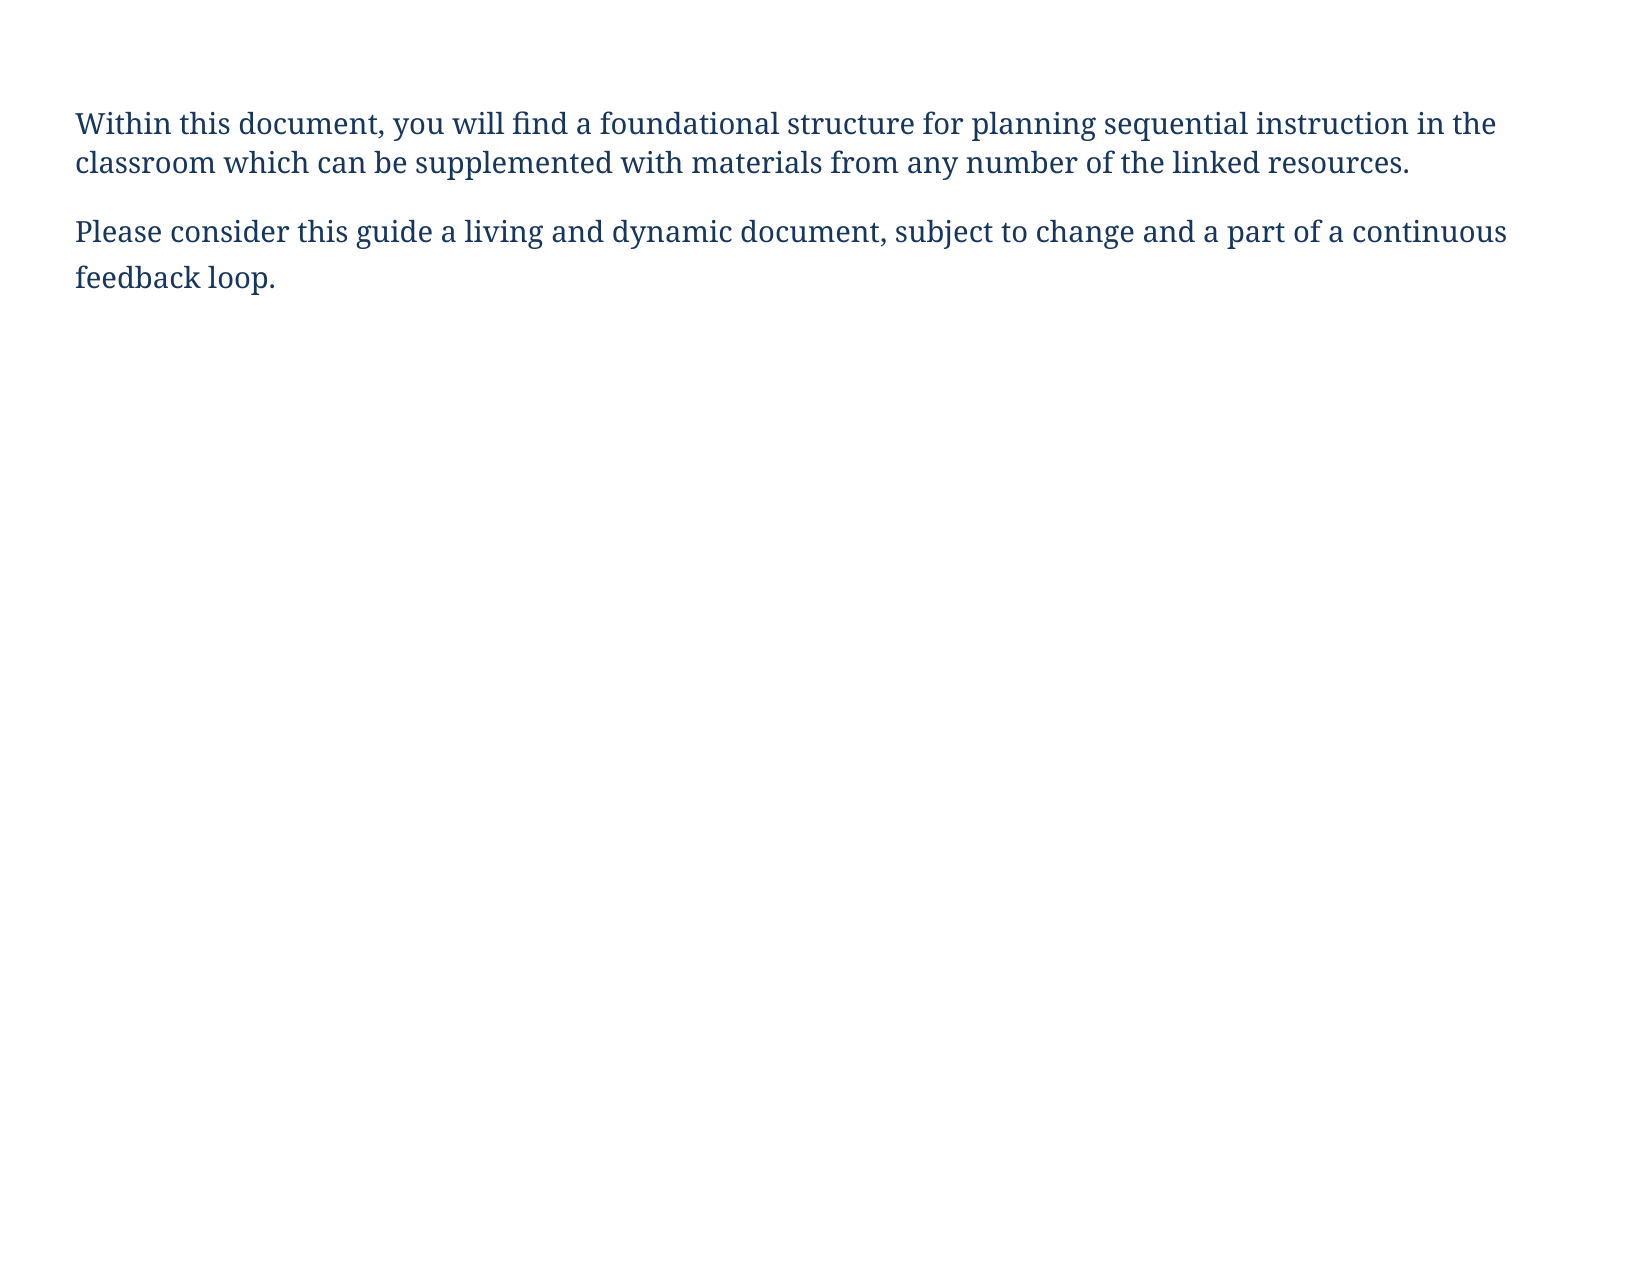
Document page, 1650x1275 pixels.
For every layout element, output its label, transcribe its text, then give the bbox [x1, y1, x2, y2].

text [75, 103, 1575, 182]
text Please consider this guide a living and dynamic document, subject to change and a part of a continuous feedback loop. [75, 212, 1575, 297]
